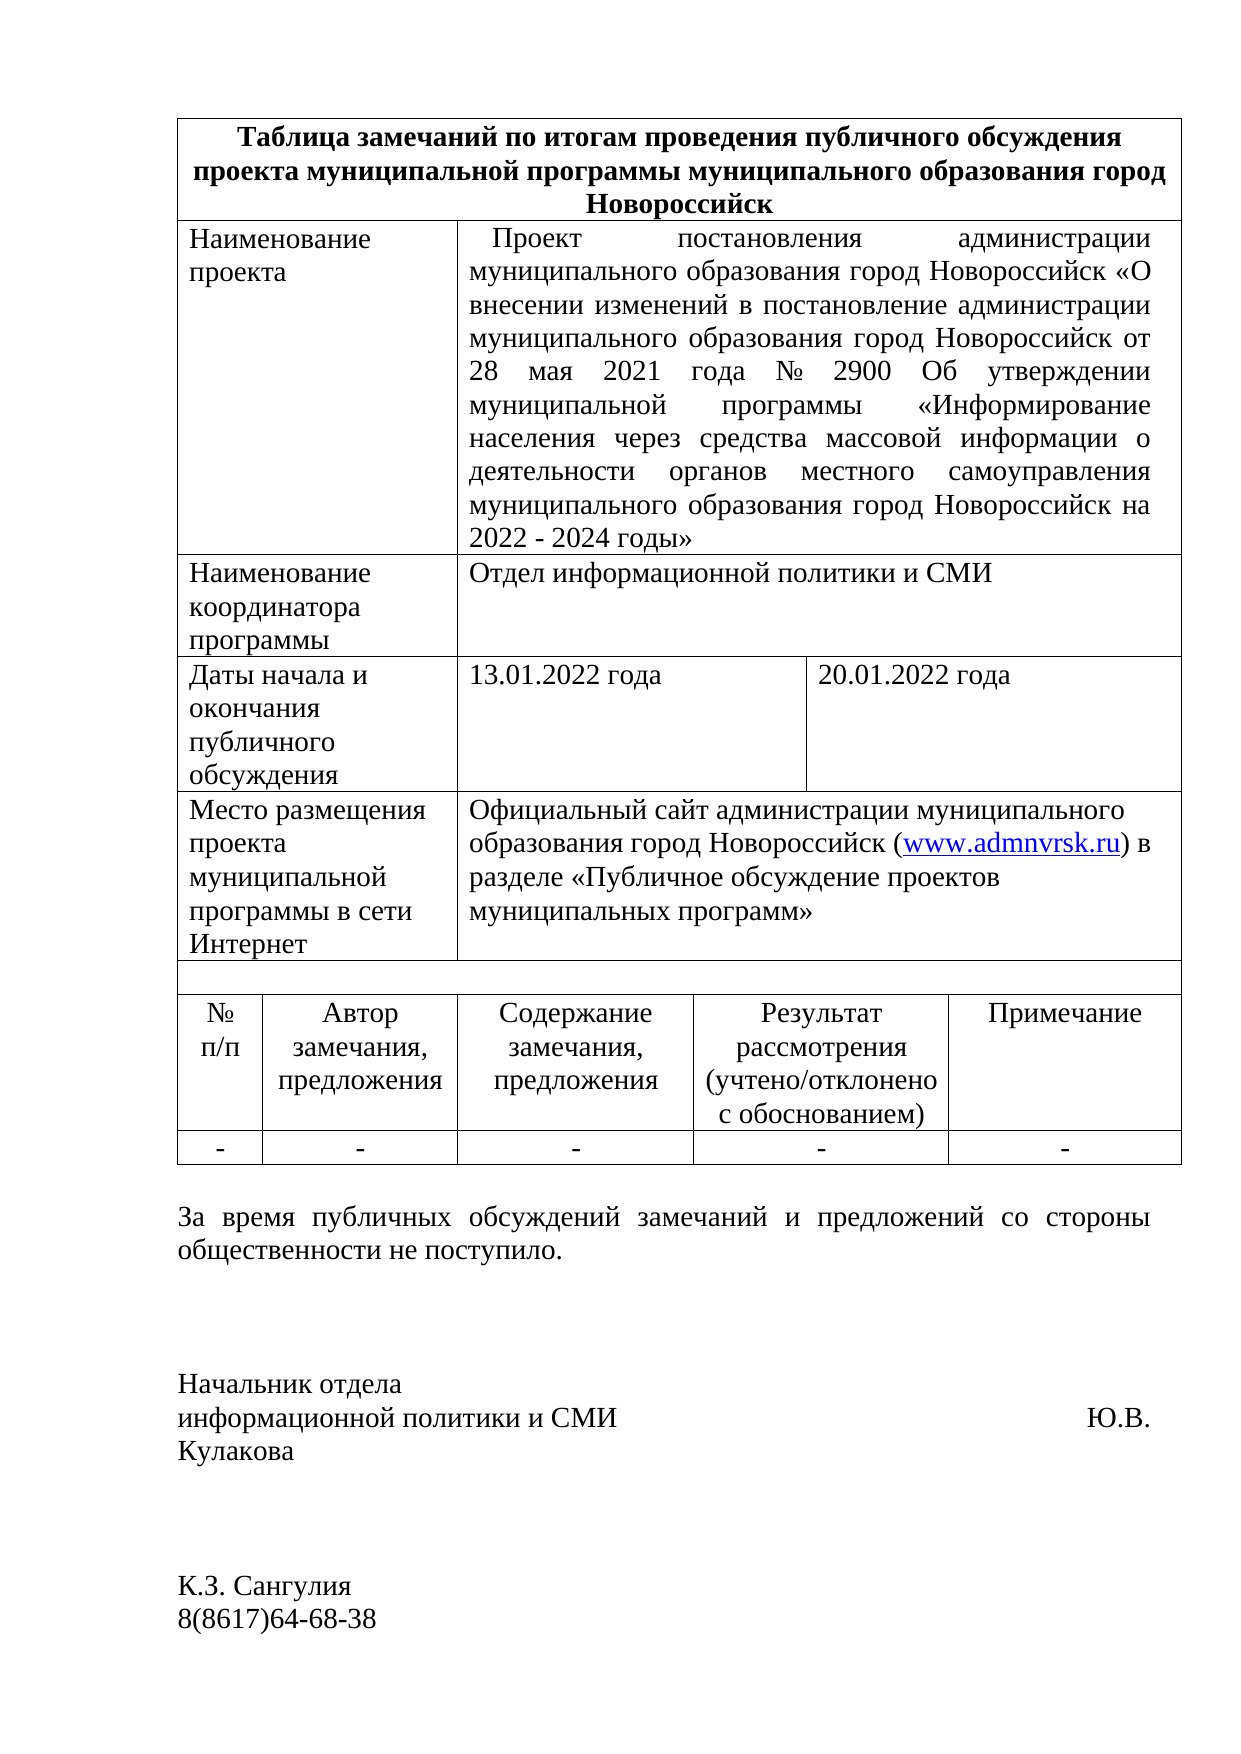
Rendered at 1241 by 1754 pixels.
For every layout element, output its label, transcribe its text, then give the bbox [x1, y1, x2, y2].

table_cell 20.01.2022 года [807, 657, 1181, 791]
table_cell [178, 961, 1181, 994]
text 8(8617)64-68-38 [177, 1601, 1152, 1635]
table_cell Наименование координатора программы [178, 555, 457, 656]
table_cell Примечание [949, 995, 1181, 1129]
table_cell Официальный сайт администрации муниципального образования город Новороссийск (www.admnvrsk.ru) в разделе «Публичное обсуждение проектов муниципальных программ» [458, 792, 1181, 960]
table_cell - [949, 1131, 1181, 1164]
text За время публичных обсуждений замечаний и предложений со стороны общественности не поступило. [177, 1199, 1152, 1266]
table_cell Содержание замечания, предложения [458, 995, 693, 1129]
table_cell Место размещения проекта муниципальной программы в сети Интернет [178, 792, 457, 960]
table_cell - [178, 1131, 262, 1164]
text информационной политики и СМИ Ю.В. Кулакова [177, 1400, 1152, 1467]
text Начальник отдела [177, 1366, 1152, 1400]
text К.З. Сангулия [177, 1568, 1152, 1601]
table_cell Даты начала и окончания публичного обсуждения [178, 657, 457, 791]
table_cell Отдел информационной политики и СМИ [458, 555, 1181, 656]
table_cell - [263, 1131, 457, 1164]
table_header Таблица замечаний по итогам проведения публичного обсуждения проекта муниципальной программы муниципального образования город Новороссийск [178, 119, 1181, 220]
table_cell Проект постановления администрации муниципального образования город Новороссийск «О внесении изменений в постановление администрации муниципального образования город Новороссийск от 28 мая 2021 года № 2900 Об утверждении муниципальной программы «Информирование населения через средства массовой информации о деятельности органов местного самоуправления муниципального образования город Новороссийск на 2022 - 2024 годы» [458, 221, 1181, 554]
table_cell Результат рассмотрения (учтено/отклонено с обоснованием) [694, 995, 948, 1129]
table_cell - [694, 1131, 948, 1164]
table_cell 13.01.2022 года [458, 657, 806, 791]
table_cell - [458, 1131, 693, 1164]
table_cell № п/п [178, 995, 262, 1129]
table_cell Наименование проекта [178, 221, 457, 554]
table_cell Автор замечания, предложения [263, 995, 457, 1129]
